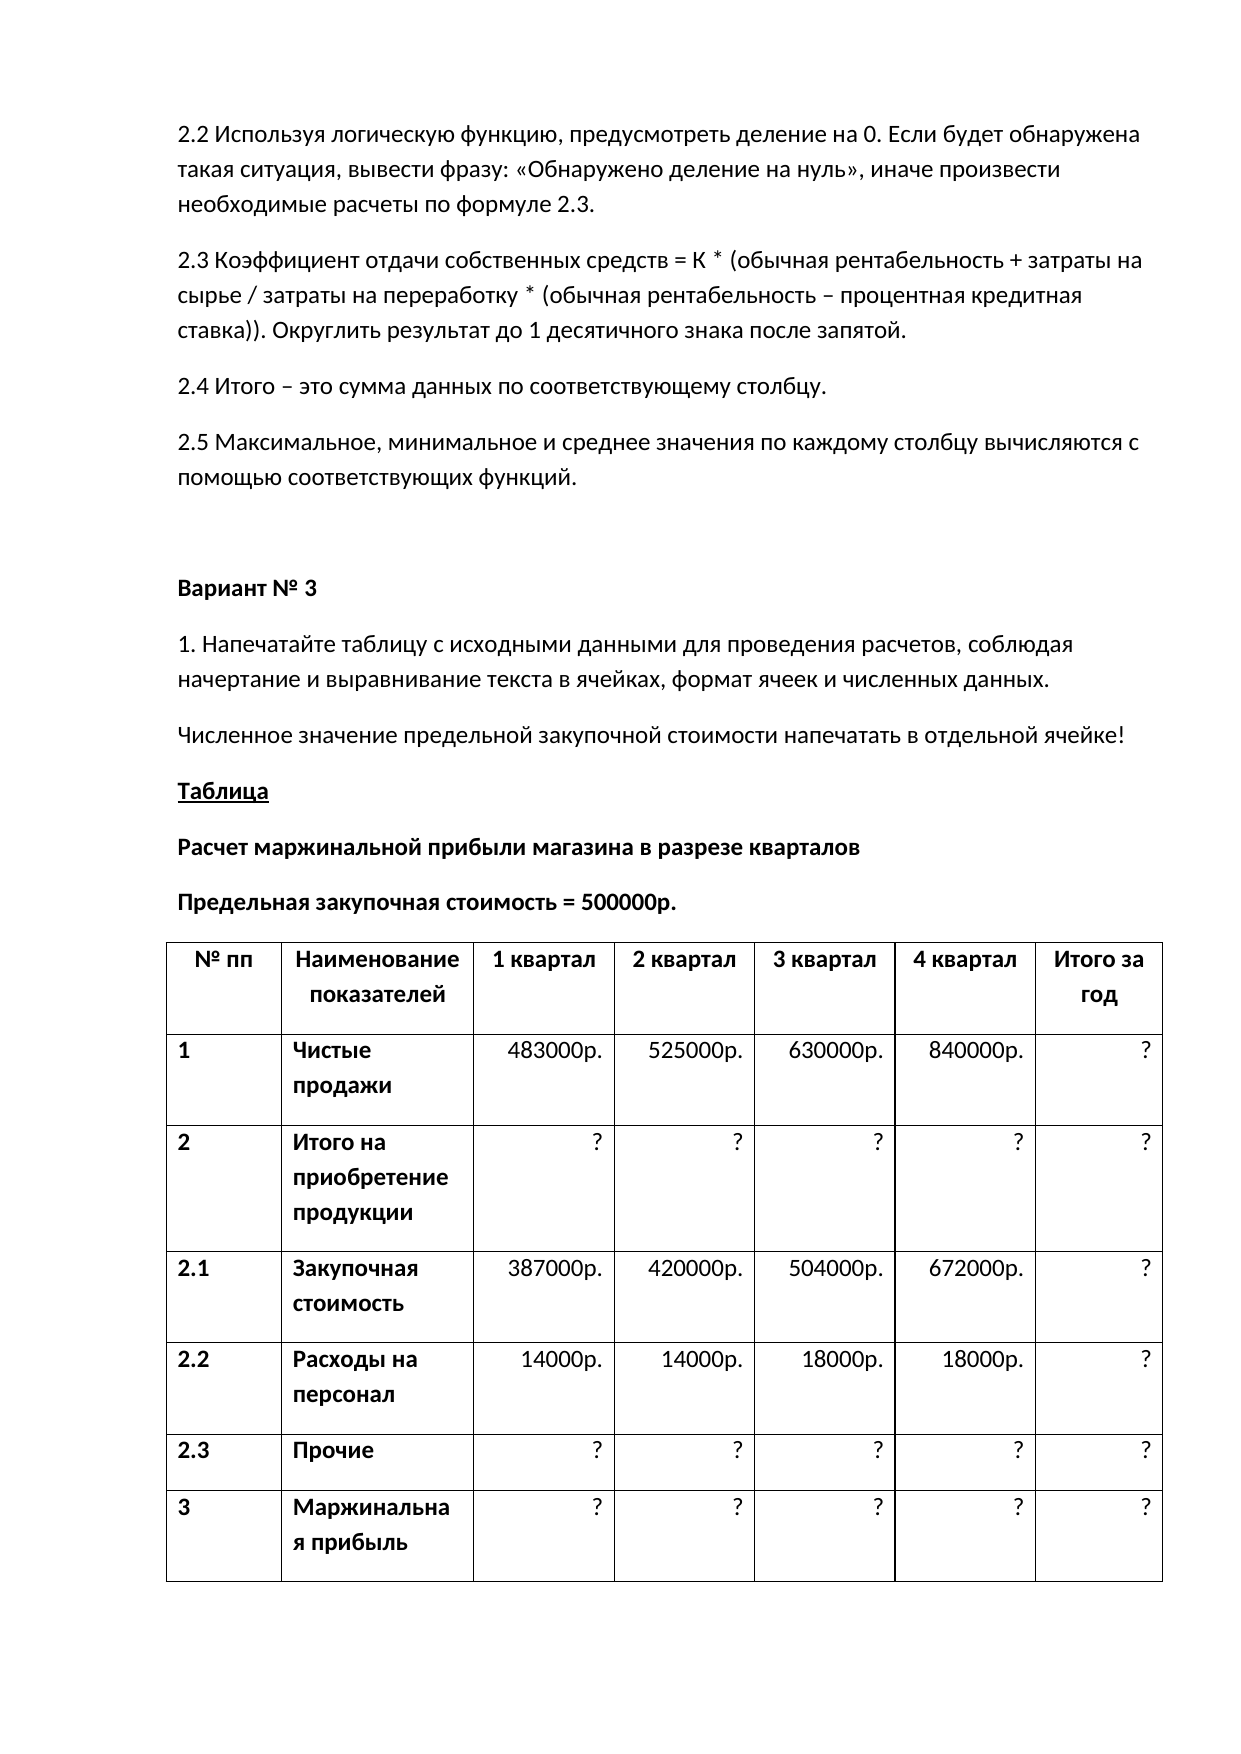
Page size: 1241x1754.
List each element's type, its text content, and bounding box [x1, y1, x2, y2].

text 2.2 Используя логическую функцию, предусмотреть деление на 0. Если будет обнаружена такая ситуация, вывести фразу: «Обнаружено деление на нуль», иначе произвести необходимые расчеты по формуле 2.3. [177, 118, 1152, 219]
text Предельная закупочная стоимость = 500000р. [177, 886, 1152, 917]
table_cell ? [896, 1491, 1035, 1581]
table_cell Чистые продажи [282, 1035, 473, 1125]
table_cell 2 [167, 1126, 281, 1251]
table_cell ? [1036, 1491, 1162, 1581]
table_cell ? [1036, 1126, 1162, 1251]
text Таблица [177, 775, 1152, 805]
table_cell 2.3 [167, 1435, 281, 1490]
table_cell 840000р. [896, 1035, 1035, 1125]
table_cell ? [896, 1435, 1035, 1490]
table_header Итого за год [1036, 943, 1162, 1033]
table_cell ? [1036, 1435, 1162, 1490]
table_cell ? [896, 1126, 1035, 1251]
table_cell 672000р. [896, 1252, 1035, 1342]
table_cell 3 [167, 1491, 281, 1581]
table_header 4 квартал [896, 943, 1035, 1033]
text 2.5 Максимальное, минимальное и среднее значения по каждому столбцу вычисляются с помощью соответствующих функций. [177, 426, 1152, 491]
table_cell 14000р. [474, 1343, 614, 1433]
text 1. Напечатайте таблицу с исходными данными для проведения расчетов, соблюдая начертание и выравнивание текста в ячейках, формат ячеек и численных данных. [177, 628, 1152, 694]
table_cell 483000р. [474, 1035, 614, 1125]
table_cell Прочие [282, 1435, 473, 1490]
table_cell 14000р. [615, 1343, 754, 1433]
table_cell ? [1036, 1035, 1162, 1125]
table_cell ? [474, 1126, 614, 1251]
table_header 3 квартал [755, 943, 894, 1033]
table_cell Итого на приобретение продукции [282, 1126, 473, 1251]
table_cell ? [615, 1435, 754, 1490]
table_cell 387000р. [474, 1252, 614, 1342]
text 2.3 Коэффициент отдачи собственных средств = К * (обычная рентабельность + затраты на сырье / затраты на переработку * (обычная рентабельность – процентная кредитная ставка)). Округлить результат до 1 десятичного знака после запятой. [177, 244, 1152, 344]
table_cell Расходы на персонал [282, 1343, 473, 1433]
table_cell ? [755, 1126, 894, 1251]
table_cell ? [1036, 1343, 1162, 1433]
text Вариант № 3 [177, 572, 1152, 603]
table_cell 420000р. [615, 1252, 754, 1342]
table_cell ? [474, 1435, 614, 1490]
table_cell Закупочная стоимость [282, 1252, 473, 1342]
table_cell ? [755, 1435, 894, 1490]
table_cell ? [474, 1491, 614, 1581]
text Численное значение предельной закупочной стоимости напечатать в отдельной ячейке! [177, 719, 1152, 749]
table_header № пп [167, 943, 281, 1033]
table_cell 504000р. [755, 1252, 894, 1342]
table_cell 1 [167, 1035, 281, 1125]
table_cell 630000р. [755, 1035, 894, 1125]
table_cell Маржинальная прибыль [282, 1491, 473, 1581]
table_cell 2.2 [167, 1343, 281, 1433]
table_cell ? [755, 1491, 894, 1581]
table_cell 18000р. [755, 1343, 894, 1433]
table_cell ? [1036, 1252, 1162, 1342]
text 2.4 Итого – это сумма данных по соответствующему столбцу. [177, 370, 1152, 400]
table_cell 18000р. [896, 1343, 1035, 1433]
table_cell 2.1 [167, 1252, 281, 1342]
table_cell ? [615, 1126, 754, 1251]
table_header Наименование показателей [282, 943, 473, 1033]
table_header 2 квартал [615, 943, 754, 1033]
table_cell 525000р. [615, 1035, 754, 1125]
text Расчет маржинальной прибыли магазина в разрезе кварталов [177, 831, 1152, 861]
table_cell ? [615, 1491, 754, 1581]
table_header 1 квартал [474, 943, 614, 1033]
